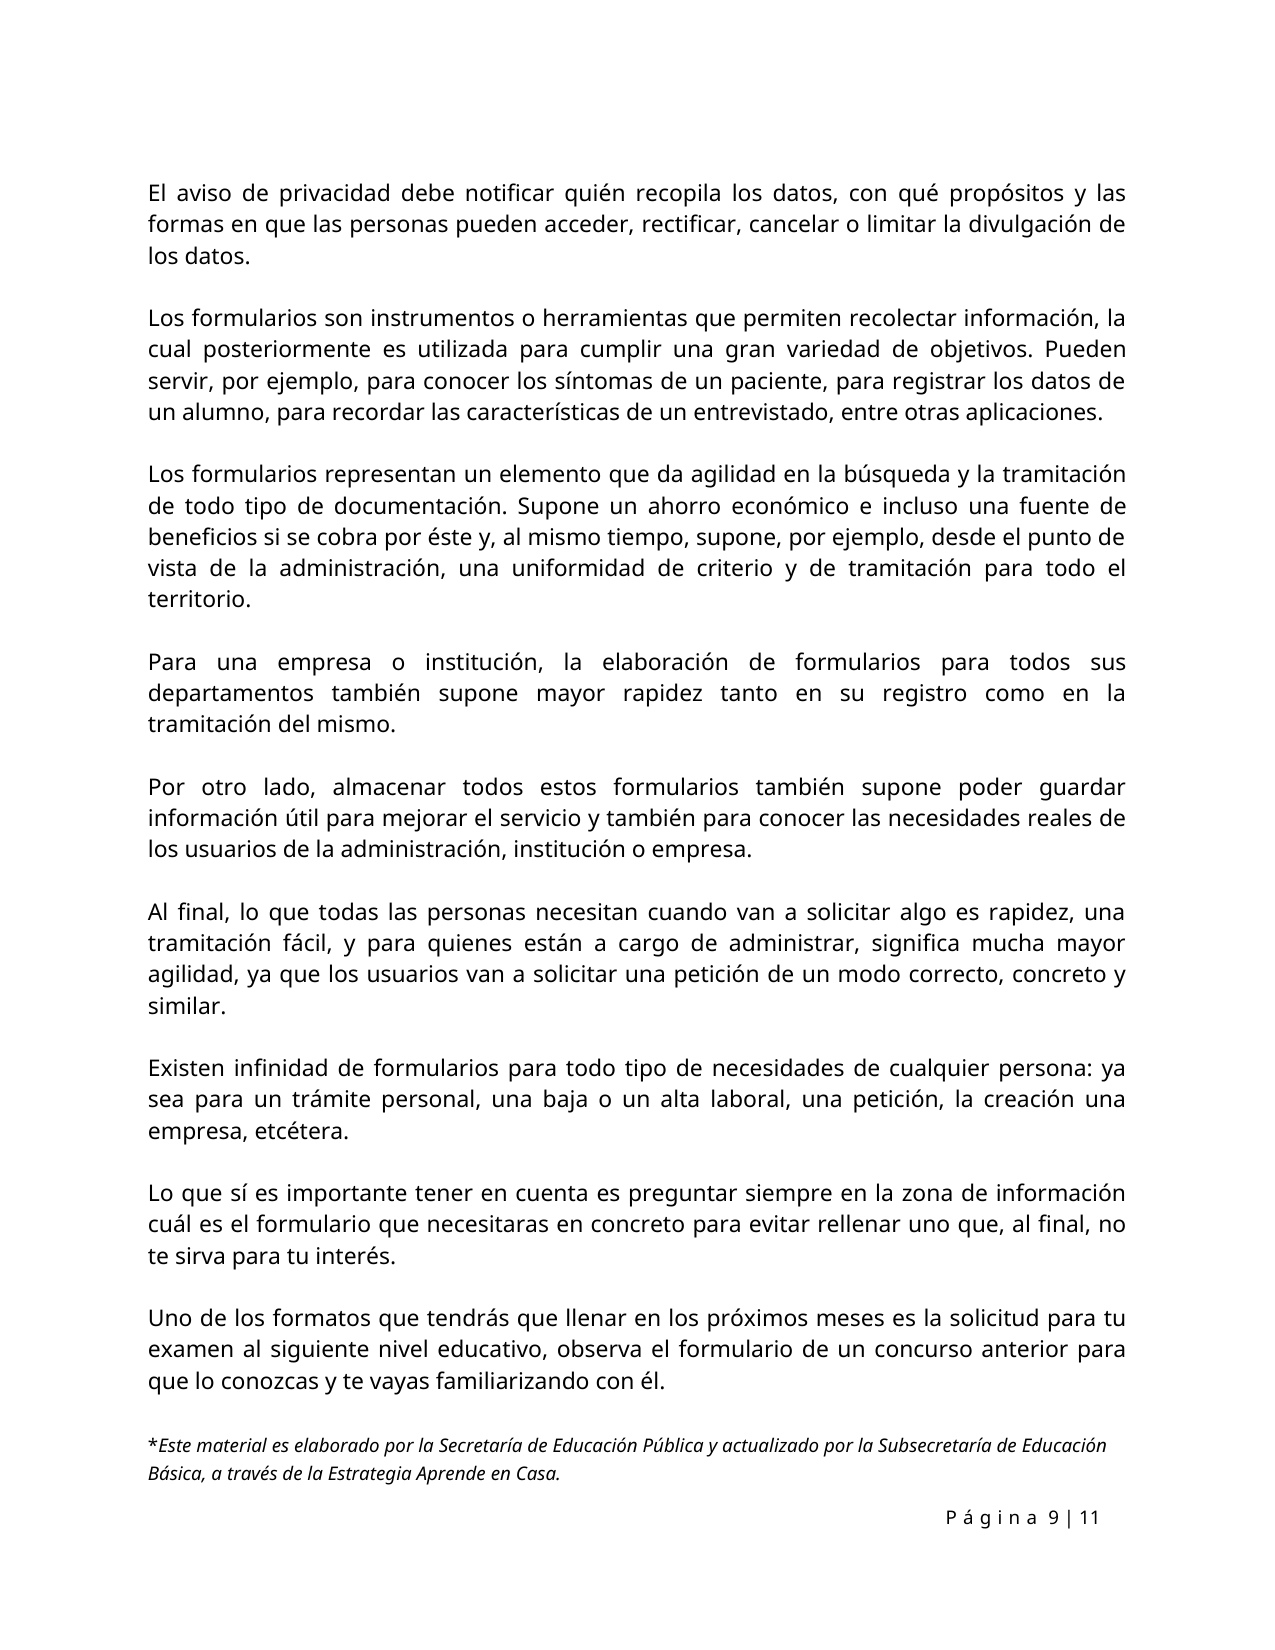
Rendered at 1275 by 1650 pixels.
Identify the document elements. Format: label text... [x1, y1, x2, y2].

text Los formularios son instrumentos o herramientas que permiten recolectar información, la cual posteriormente es utilizada para cumplir una gran variedad de objetivos. Pueden servir, por ejemplo, para conocer los síntomas de un paciente, para registrar los datos de un alumno, para recordar las características de un entrevistado, entre otras aplicaciones. [148, 302, 1127, 427]
text Al final, lo que todas las personas necesitan cuando van a solicitar algo es rapidez, una tramitación fácil, y para quienes están a cargo de administrar, significa mucha mayor agilidad, ya que los usuarios van a solicitar una petición de un modo correcto, concreto y similar. [148, 896, 1127, 1021]
text Para una empresa o institución, la elaboración de formularios para todos sus departamentos también supone mayor rapidez tanto en su registro como en la tramitación del mismo. [148, 646, 1127, 740]
text Por otro lado, almacenar todos estos formularios también supone poder guardar información útil para mejorar el servicio y también para conocer las necesidades reales de los usuarios de la administración, institución o empresa. [148, 771, 1127, 865]
text Los formularios representan un elemento que da agilidad en la búsqueda y la tramitación de todo tipo de documentación. Supone un ahorro económico e incluso una fuente de beneficios si se cobra por éste y, al mismo tiempo, supone, por ejemplo, desde el punto de vista de la administración, una uniformidad de criterio y de tramitación para todo el territorio. [148, 458, 1127, 615]
text Uno de los formatos que tendrás que llenar en los próximos meses es la solicitud para tu examen al siguiente nivel educativo, observa el formulario de un concurso anterior para que lo conozcas y te vayas familiarizando con él. [148, 1302, 1127, 1396]
text Existen infinidad de formularios para todo tipo de necesidades de cualquier persona: ya sea para un trámite personal, una baja o un alta laboral, una petición, la creación una empresa, etcétera. [148, 1052, 1127, 1146]
text Lo que sí es importante tener en cuenta es preguntar siempre en la zona de información cuál es el formulario que necesitaras en concreto para evitar rellenar uno que, al final, no te sirva para tu interés. [148, 1177, 1127, 1271]
text El aviso de privacidad debe notificar quién recopila los datos, con qué propósitos y las formas en que las personas pueden acceder, rectificar, cancelar o limitar la divulgación de los datos. [148, 177, 1127, 271]
